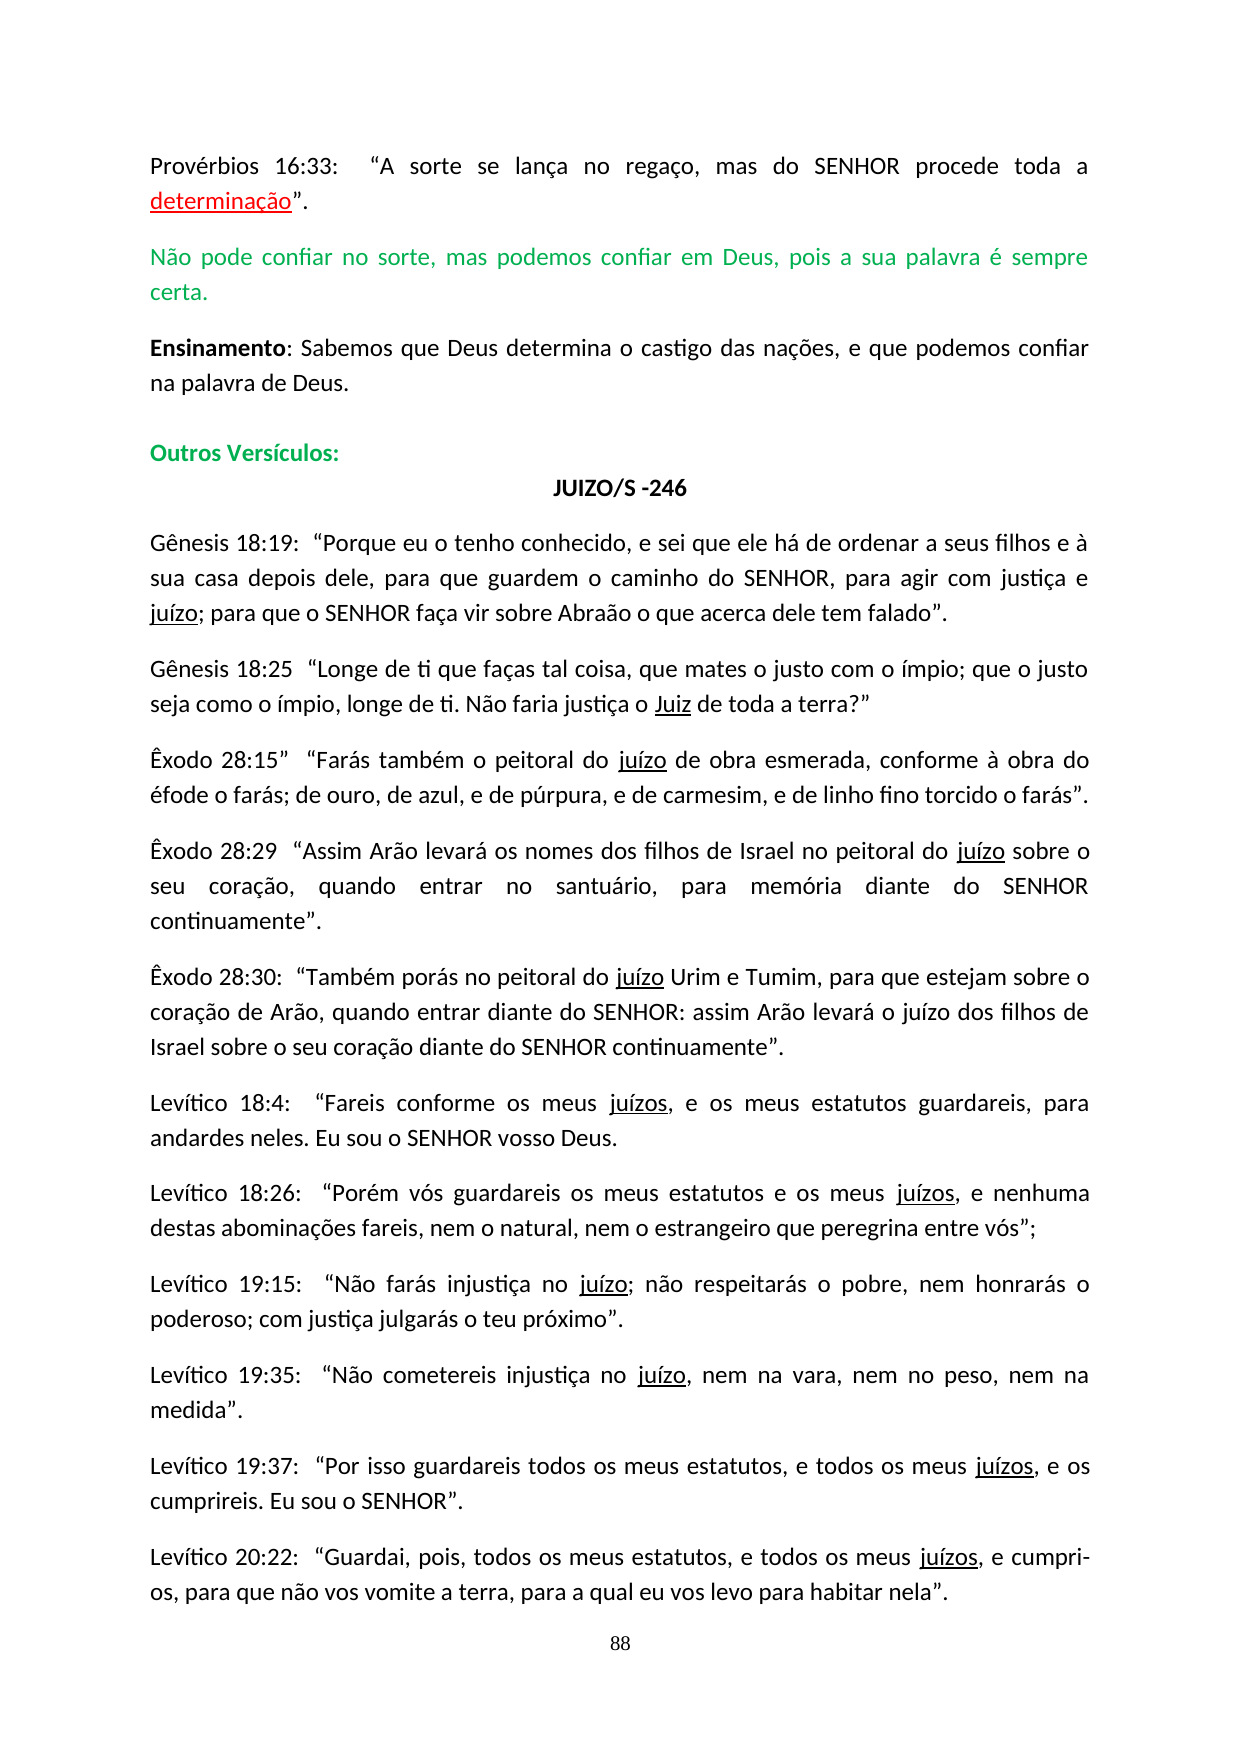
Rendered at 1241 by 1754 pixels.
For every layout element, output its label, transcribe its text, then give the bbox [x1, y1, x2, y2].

text Não pode confiar no sorte, mas podemos confiar em Deus, pois a sua palavra é sempre certa. [150, 241, 1090, 306]
text Levítico 18:26: “Porém vós guardareis os meus estatutos e os meus juízos, e nenhuma destas abominações fareis, nem o natural, nem o estrangeiro que peregrina entre vós”; [150, 1177, 1090, 1243]
text Êxodo 28:30: “Também porás no peitoral do juízo Urim e Tumim, para que estejam sobre o coração de Arão, quando entrar diante do SENHOR: assim Arão levará o juízo dos filhos de Israel sobre o seu coração diante do SENHOR continuamente”. [150, 961, 1090, 1061]
text JUIZO/S -246 [150, 472, 1090, 502]
text Levítico 19:37: “Por isso guardareis todos os meus estatutos, e todos os meus juízos, e os cumprireis. Eu sou o SENHOR”. [150, 1450, 1090, 1516]
text Ensinamento: Sabemos que Deus determina o castigo das nações, e que podemos confiar na palavra de Deus. [150, 332, 1090, 397]
text Provérbios 16:33: “A sorte se lança no regaço, mas do SENHOR procede toda a determinação”. [150, 150, 1090, 216]
text Levítico 19:35: “Não cometereis injustiça no juízo, nem na vara, nem no peso, nem na medida”. [150, 1359, 1090, 1425]
text Levítico 19:15: “Não farás injustiça no juízo; não respeitarás o pobre, nem honrarás o poderoso; com justiça julgarás o teu próximo”. [150, 1268, 1090, 1334]
text Gênesis 18:25 “Longe de ti que faças tal coisa, que mates o justo com o ímpio; que o justo seja como o ímpio, longe de ti. Não faria justiça o Juiz de toda a terra?” [150, 653, 1090, 719]
text Êxodo 28:15” “Farás também o peitoral do juízo de obra esmerada, conforme à obra do éfode o farás; de ouro, de azul, e de púrpura, e de carmesim, e de linho fino torcido o farás”. [150, 744, 1090, 810]
text Êxodo 28:29 “Assim Arão levará os nomes dos filhos de Israel no peitoral do juízo sobre o seu coração, quando entrar no santuário, para memória diante do SENHOR continuamente”. [150, 835, 1090, 936]
text Gênesis 18:19: “Porque eu o tenho conhecido, e sei que ele há de ordenar a seus filhos e à sua casa depois dele, para que guardem o caminho do SENHOR, para agir com justiça e juízo; para que o SENHOR faça vir sobre Abraão o que acerca dele tem falado”. [150, 527, 1090, 628]
text Levítico 18:4: “Fareis conforme os meus juízos, e os meus estatutos guardareis, para andardes neles. Eu sou o SENHOR vosso Deus. [150, 1087, 1090, 1152]
text Outros Versículos: [150, 437, 1090, 467]
text Levítico 20:22: “Guardai, pois, todos os meus estatutos, e todos os meus juízos, e cumpri-os, para que não vos vomite a terra, para a qual eu vos levo para habitar nela”. [150, 1541, 1090, 1606]
